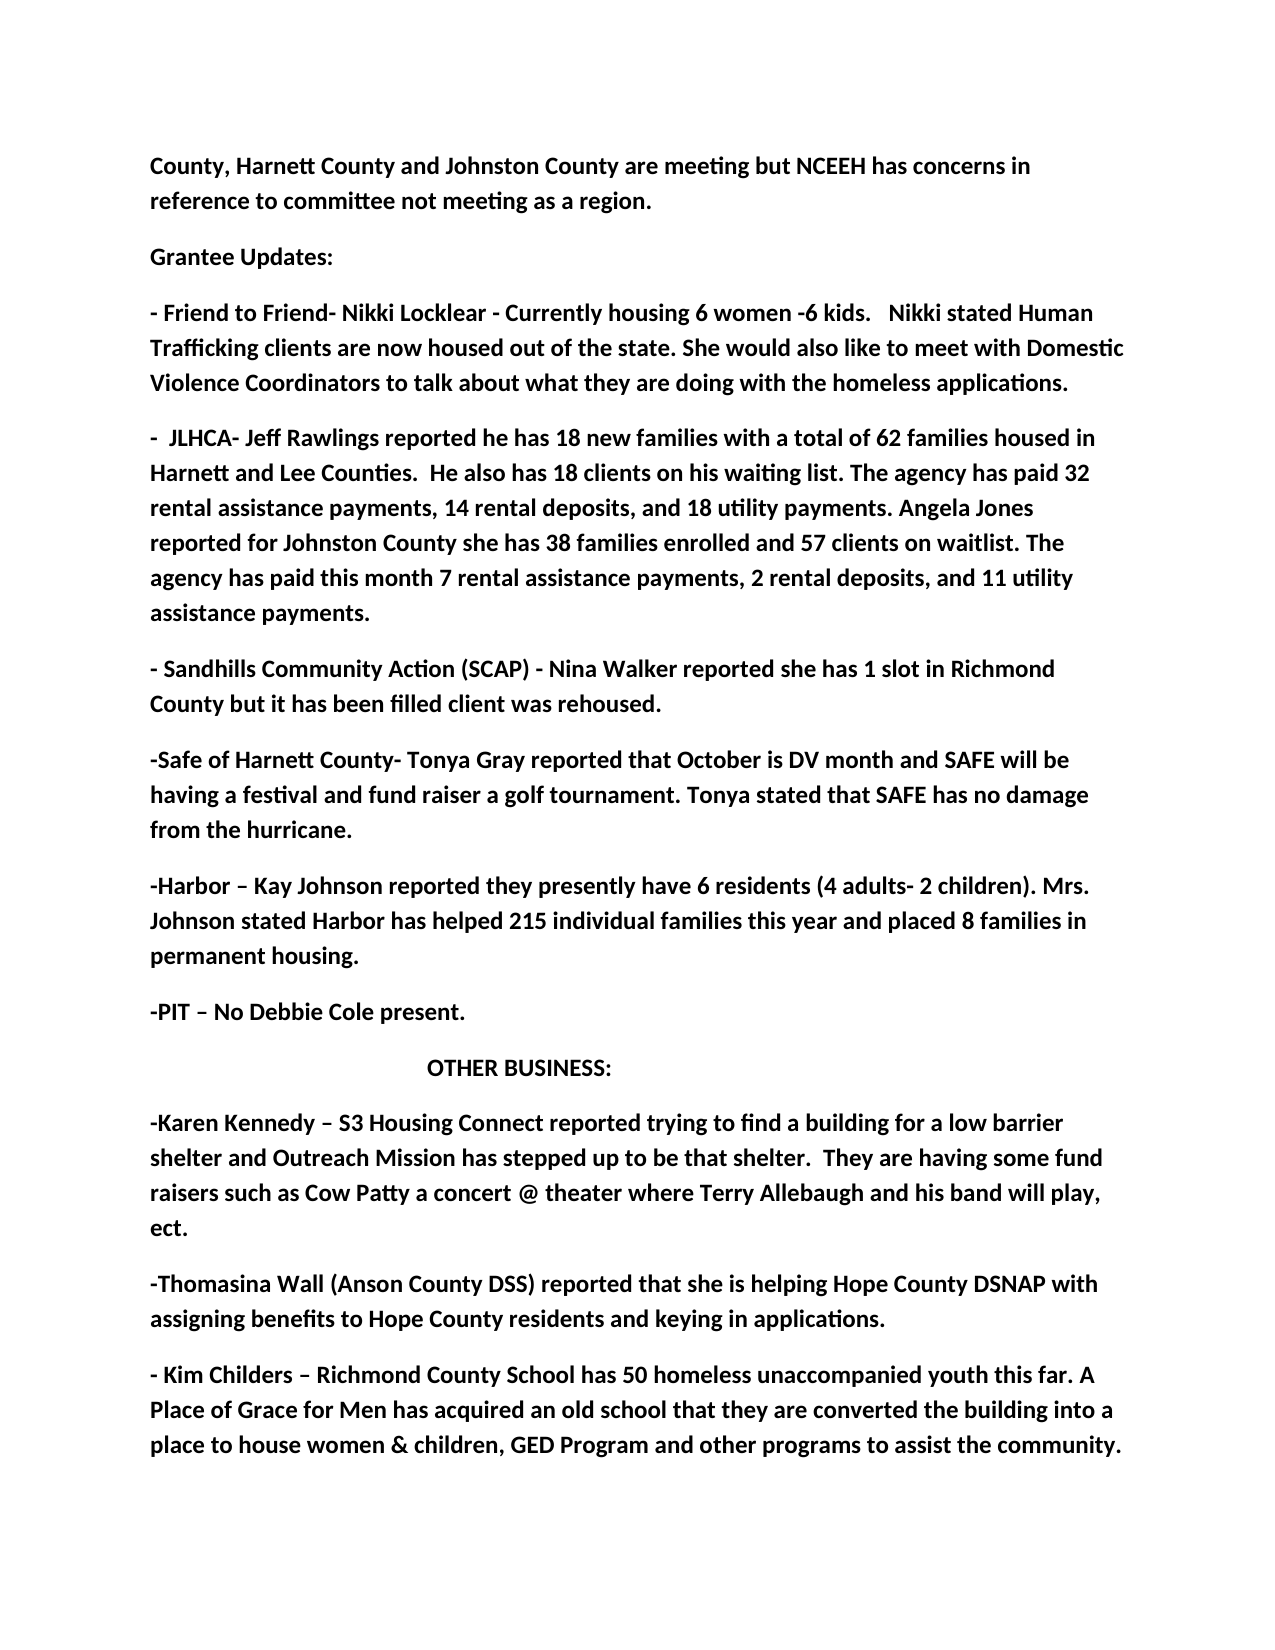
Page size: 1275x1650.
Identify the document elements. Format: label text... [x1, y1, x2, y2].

text -Thomasina Wall (Anson County DSS) reported that she is helping Hope County DSNAP with assigning benefits to Hope County residents and keying in applications. [150, 1268, 1125, 1334]
text - Sandhills Community Action (SCAP) - Nina Walker reported she has 1 slot in Richmond County but it has been filled client was rehoused. [150, 653, 1125, 719]
text - Kim Childers – Richmond County School has 50 homeless unaccompanied youth this far. A Place of Grace for Men has acquired an old school that they are converted the building into a place to house women & children, GED Program and other programs to assist the community. [150, 1359, 1125, 1460]
text -Karen Kennedy – S3 Housing Connect reported trying to find a building for a low barrier shelter and Outreach Mission has stepped up to be that shelter. They are having some fund raisers such as Cow Patty a concert @ theater where Terry Allebaugh and his band will play, ect. [150, 1107, 1125, 1243]
text Grantee Updates: [150, 241, 1125, 271]
text - JLHCA- Jeff Rawlings reported he has 18 new families with a total of 62 families housed in Harnett and Lee Counties. He also has 18 clients on his waiting list. The agency has paid 32 rental assistance payments, 14 rental deposits, and 18 utility payments. Angela Jones reported for Johnston County she has 38 families enrolled and 57 clients on waitlist. The agency has paid this month 7 rental assistance payments, 2 rental deposits, and 11 utility assistance payments. [150, 422, 1125, 628]
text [150, 150, 1125, 216]
text - Friend to Friend- Nikki Locklear - Currently housing 6 women -6 kids. Nikki stated Human Trafficking clients are now housed out of the state. She would also like to meet with Domestic Violence Coordinators to talk about what they are doing with the homeless applications. [150, 297, 1125, 397]
text -PIT – No Debbie Cole present. [150, 996, 1125, 1026]
text -Safe of Harnett County- Tonya Gray reported that October is DV month and SAFE will be having a festival and fund raiser a golf tournament. Tonya stated that SAFE has no damage from the hurricane. [150, 744, 1125, 845]
text OTHER BUSINESS: [150, 1052, 1125, 1082]
text -Harbor – Kay Johnson reported they presently have 6 residents (4 adults- 2 children). Mrs. Johnson stated Harbor has helped 215 individual families this year and placed 8 families in permanent housing. [150, 870, 1125, 971]
